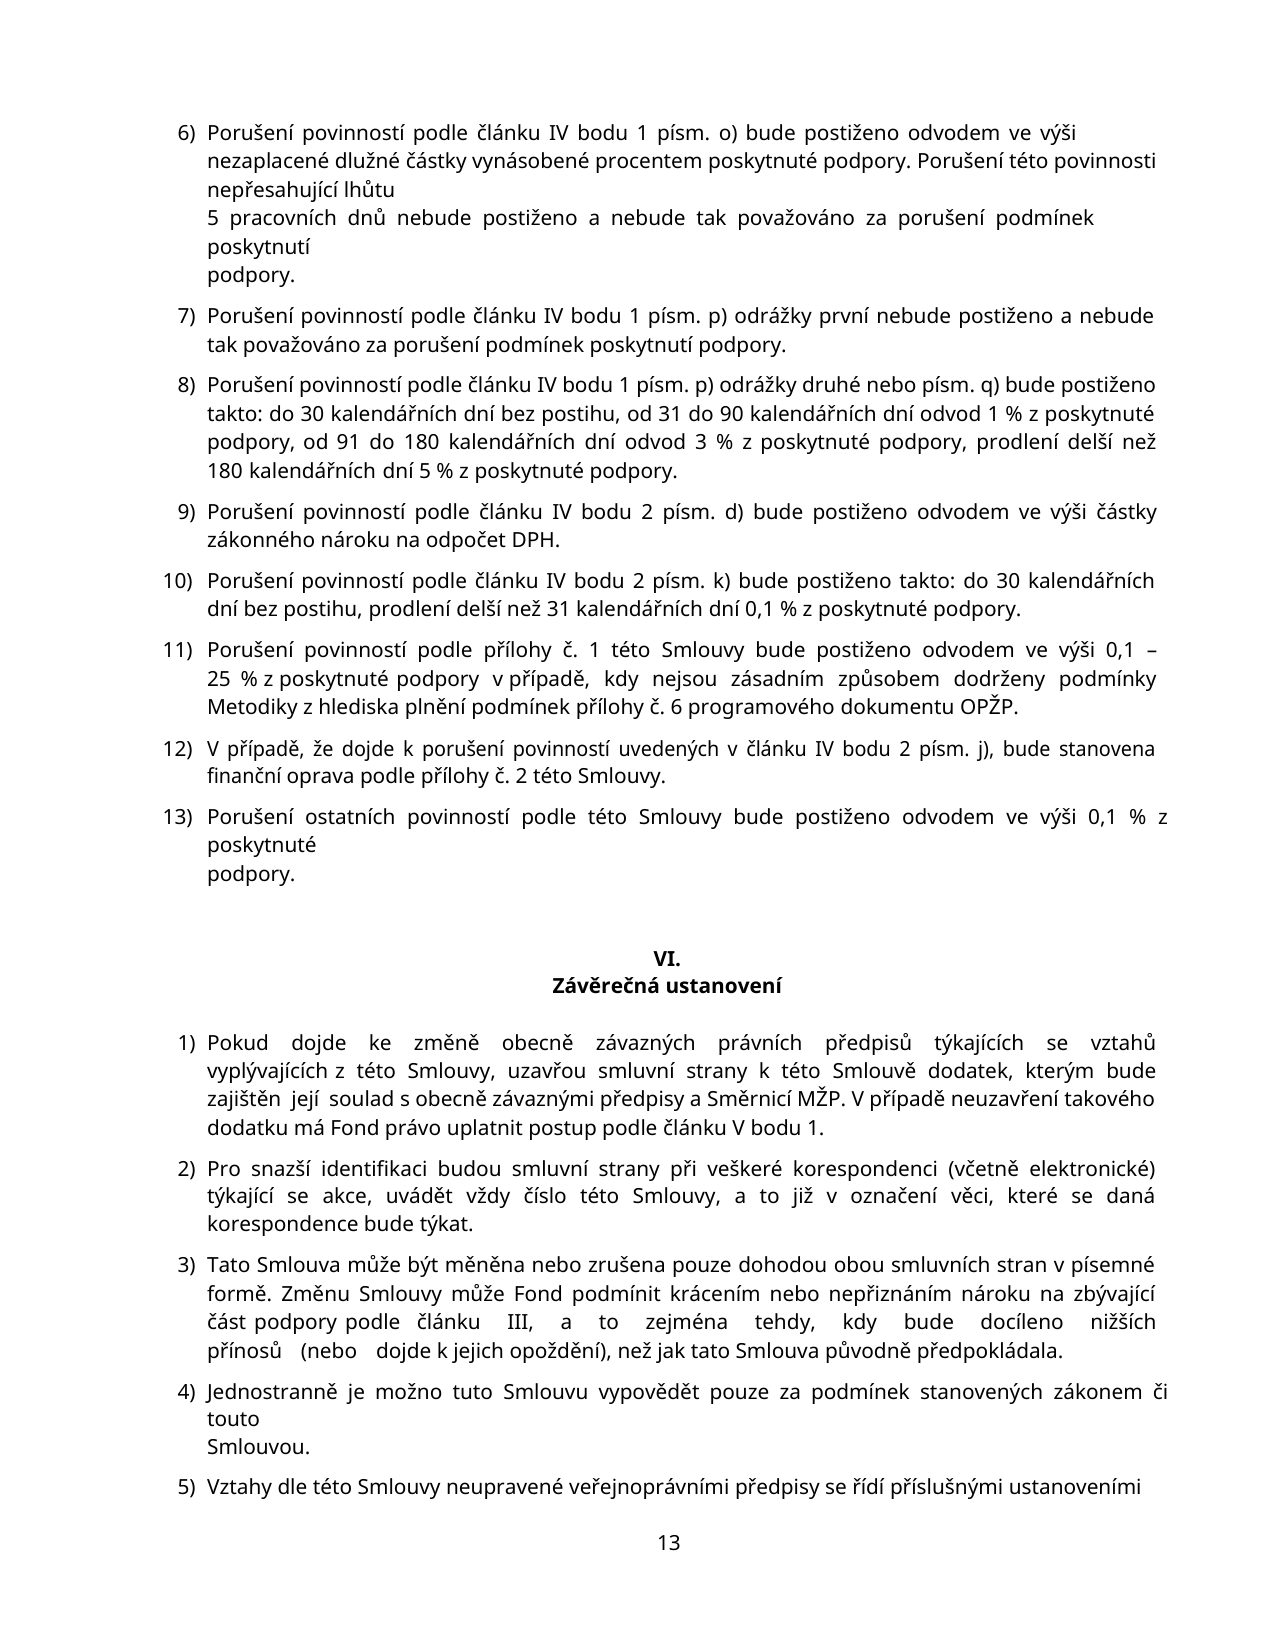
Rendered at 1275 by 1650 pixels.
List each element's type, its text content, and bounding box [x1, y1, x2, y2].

list Porušení povinností podle článku IV bodu 1 písm. p) odrážky první nebude postiženo a nebude tak považováno za porušení podmínek poskytnutí podpory. [177, 301, 1156, 358]
text podpory. [207, 260, 1169, 289]
list Porušení povinností podle článku IV bodu 2 písm. k) bude postiženo takto: do 30 kalendářních dní bez postihu, prodlení delší než 31 kalendářních dní 0,1 % z poskytnuté podpory. [162, 566, 1156, 623]
text 5 pracovních dnů nebude postiženo a nebude tak považováno za porušení podmínek poskytnutí [207, 203, 1169, 260]
text podpory. [207, 859, 1169, 887]
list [177, 1472, 1157, 1501]
list Porušení povinností podle článku IV bodu 1 písm. p) odrážky druhé nebo písm. q) bude postiženo takto: do 30 kalendářních dní bez postihu, od 31 do 90 kalendářních dní odvod 1 % z poskytnuté podpory, od 91 do 180 kalendářních dní odvod 3 % z poskytnuté podpory, prodlení delší než 180 kalendářních dní 5 % z poskytnuté podpory. [177, 371, 1157, 484]
subtitle VI. [272, 944, 1062, 972]
text Smlouvou. [207, 1432, 1169, 1460]
list Porušení povinností podle článku IV bodu 1 písm. o) bude postiženo odvodem ve výši nezaplacené dlužné částky vynásobené procentem poskytnuté podpory. Porušení této povinnosti nepřesahující lhůtu [177, 118, 1157, 203]
list Porušení povinností podle článku IV bodu 2 písm. d) bude postiženo odvodem ve výši částky zákonného nároku na odpočet DPH. [177, 497, 1157, 554]
list Porušení povinností podle přílohy č. 1 této Smlouvy bude postiženo odvodem ve výši 0,1 – 25 % z poskytnuté podpory v případě, kdy nejsou zásadním způsobem dodrženy podmínky Metodiky z hlediska plnění podmínek přílohy č. 6 programového dokumentu OPŽP. [162, 636, 1157, 721]
list Porušení ostatních povinností podle této Smlouvy bude postiženo odvodem ve výši 0,1 % z poskytnuté [162, 802, 1169, 859]
list V případě, že dojde k porušení povinností uvedených v článku IV bodu 2 písm. j), bude stanovena finanční oprava podle přílohy č. 2 této Smlouvy. [162, 734, 1157, 789]
list Jednostranně je možno tuto Smlouvu vypovědět pouze za podmínek stanovených zákonem či touto [177, 1377, 1169, 1432]
subtitle Závěrečná ustanovení [272, 972, 1062, 999]
list Pokud dojde ke změně obecně závazných právních předpisů týkajících se vztahů vyplývajících z této Smlouvy, uzavřou smluvní strany k této Smlouvě dodatek, kterým bude zajištěn její soulad s obecně závaznými předpisy a Směrnicí MŽP. V případě neuzavření takového dodatku má Fond právo uplatnit postup podle článku V bodu 1. [177, 1028, 1156, 1141]
list Tato Smlouva může být měněna nebo zrušena pouze dohodou obou smluvních stran v písemné formě. Změnu Smlouvy může Fond podmínit krácením nebo nepřiznáním nároku na zbývající část podpory podle článku III, a to zejména tehdy, kdy bude docíleno nižších přínosů (nebo dojde k jejich opoždění), než jak tato Smlouva původně předpokládala. [177, 1251, 1157, 1364]
list Pro snazší identifikaci budou smluvní strany při veškeré korespondenci (včetně elektronické) týkající se akce, uvádět vždy číslo této Smlouvy, a to již v označení věci, které se daná korespondence bude týkat. [177, 1154, 1156, 1238]
